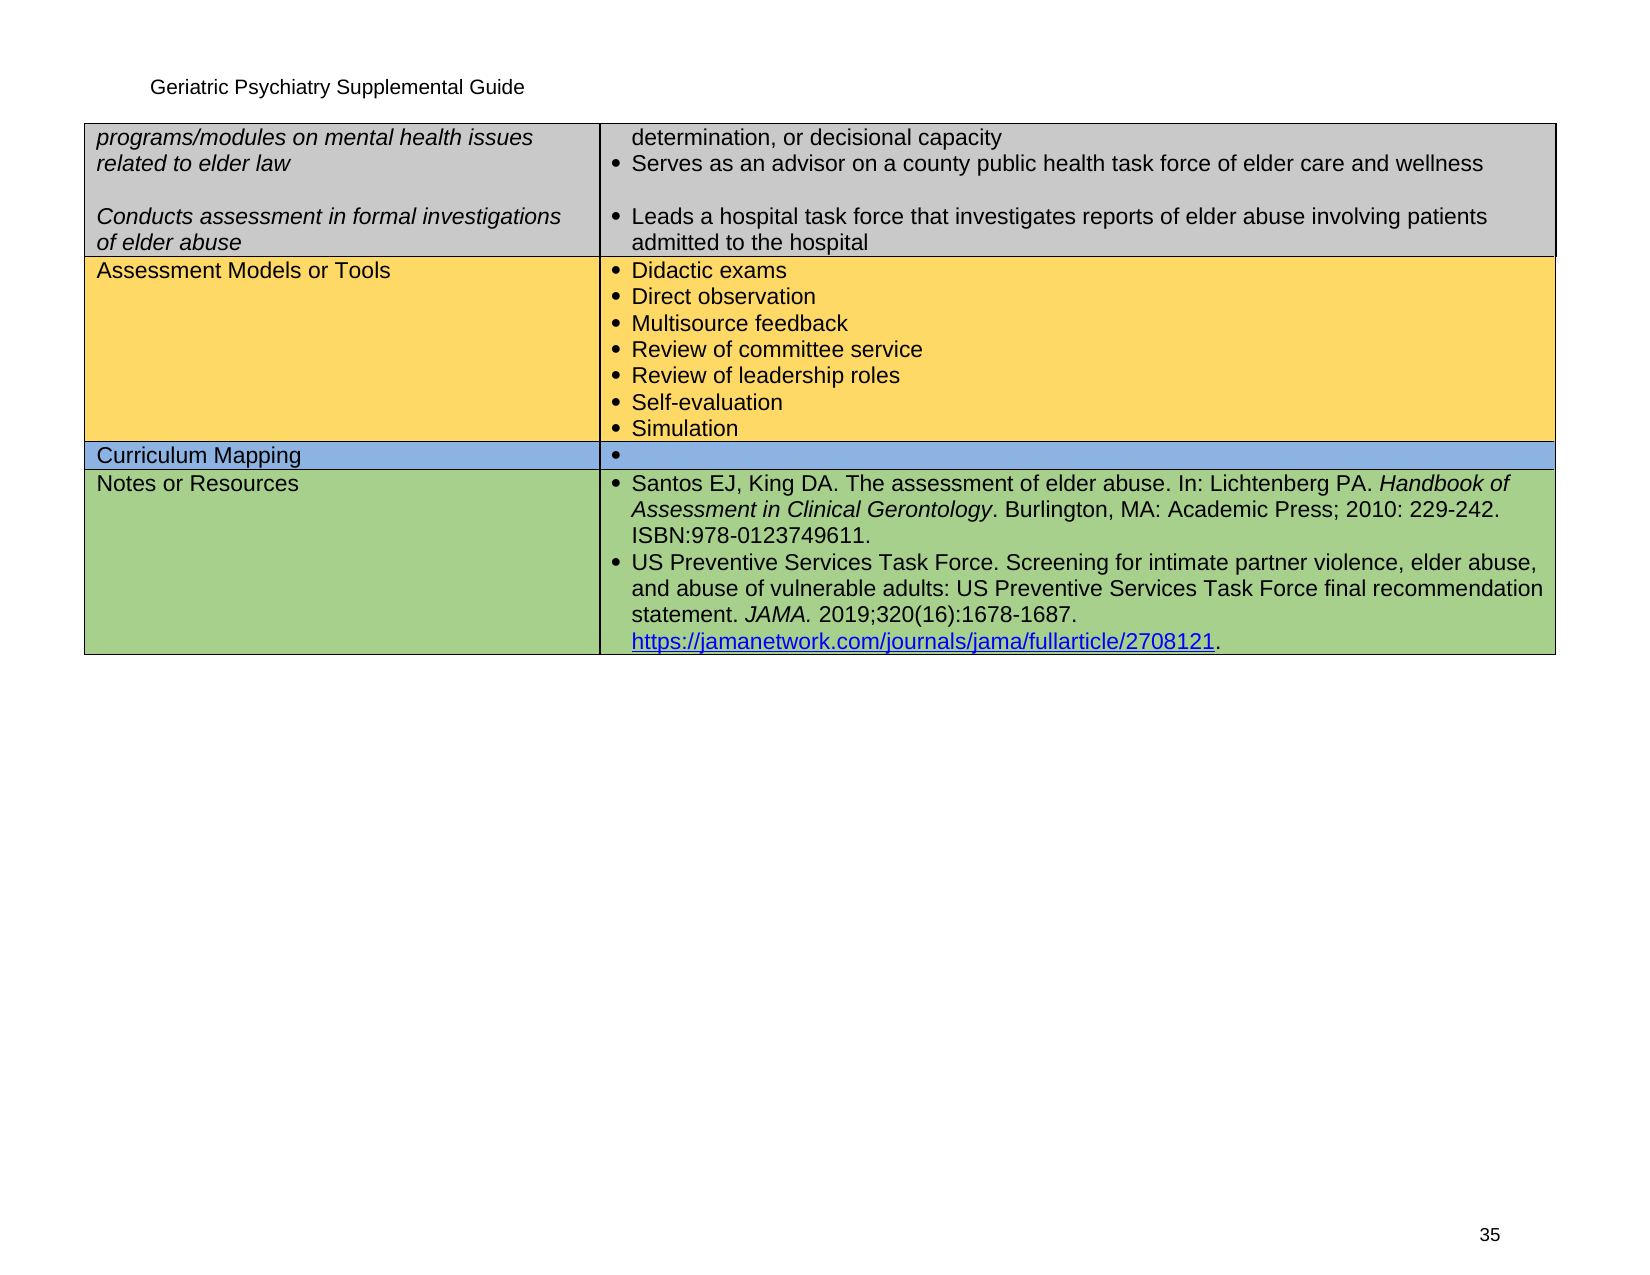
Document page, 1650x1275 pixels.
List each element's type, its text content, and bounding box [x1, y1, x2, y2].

table_cell Curriculum Mapping [85, 442, 599, 469]
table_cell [85, 124, 599, 256]
table_cell Didactic exams Direct observation Multisource feedback Review of committee service Review of leadership roles Self-evaluation Simulation [601, 256, 1555, 441]
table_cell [601, 124, 1555, 256]
table_cell [601, 441, 1555, 469]
table_cell Assessment Models or Tools [85, 257, 599, 441]
table_cell Santos EJ, King DA. The assessment of elder abuse. In: Lichtenberg PA. Handbook of Assessment in Clinical Gerontology. Burlington, MA: Academic Press; 2010: 229-242. ISBN:978-0123749611. US Preventive Services Task Force. Screening for intimate partner violence, elder abuse, and abuse of vulnerable adults: US Preventive Services Task Force final recommendation statement. JAMA. 2019;320(16):1678-1687. https://jamanetwork.com/journals/jama/fullarticle/2708121. [601, 469, 1555, 654]
table_cell Notes or Resources [85, 470, 599, 654]
